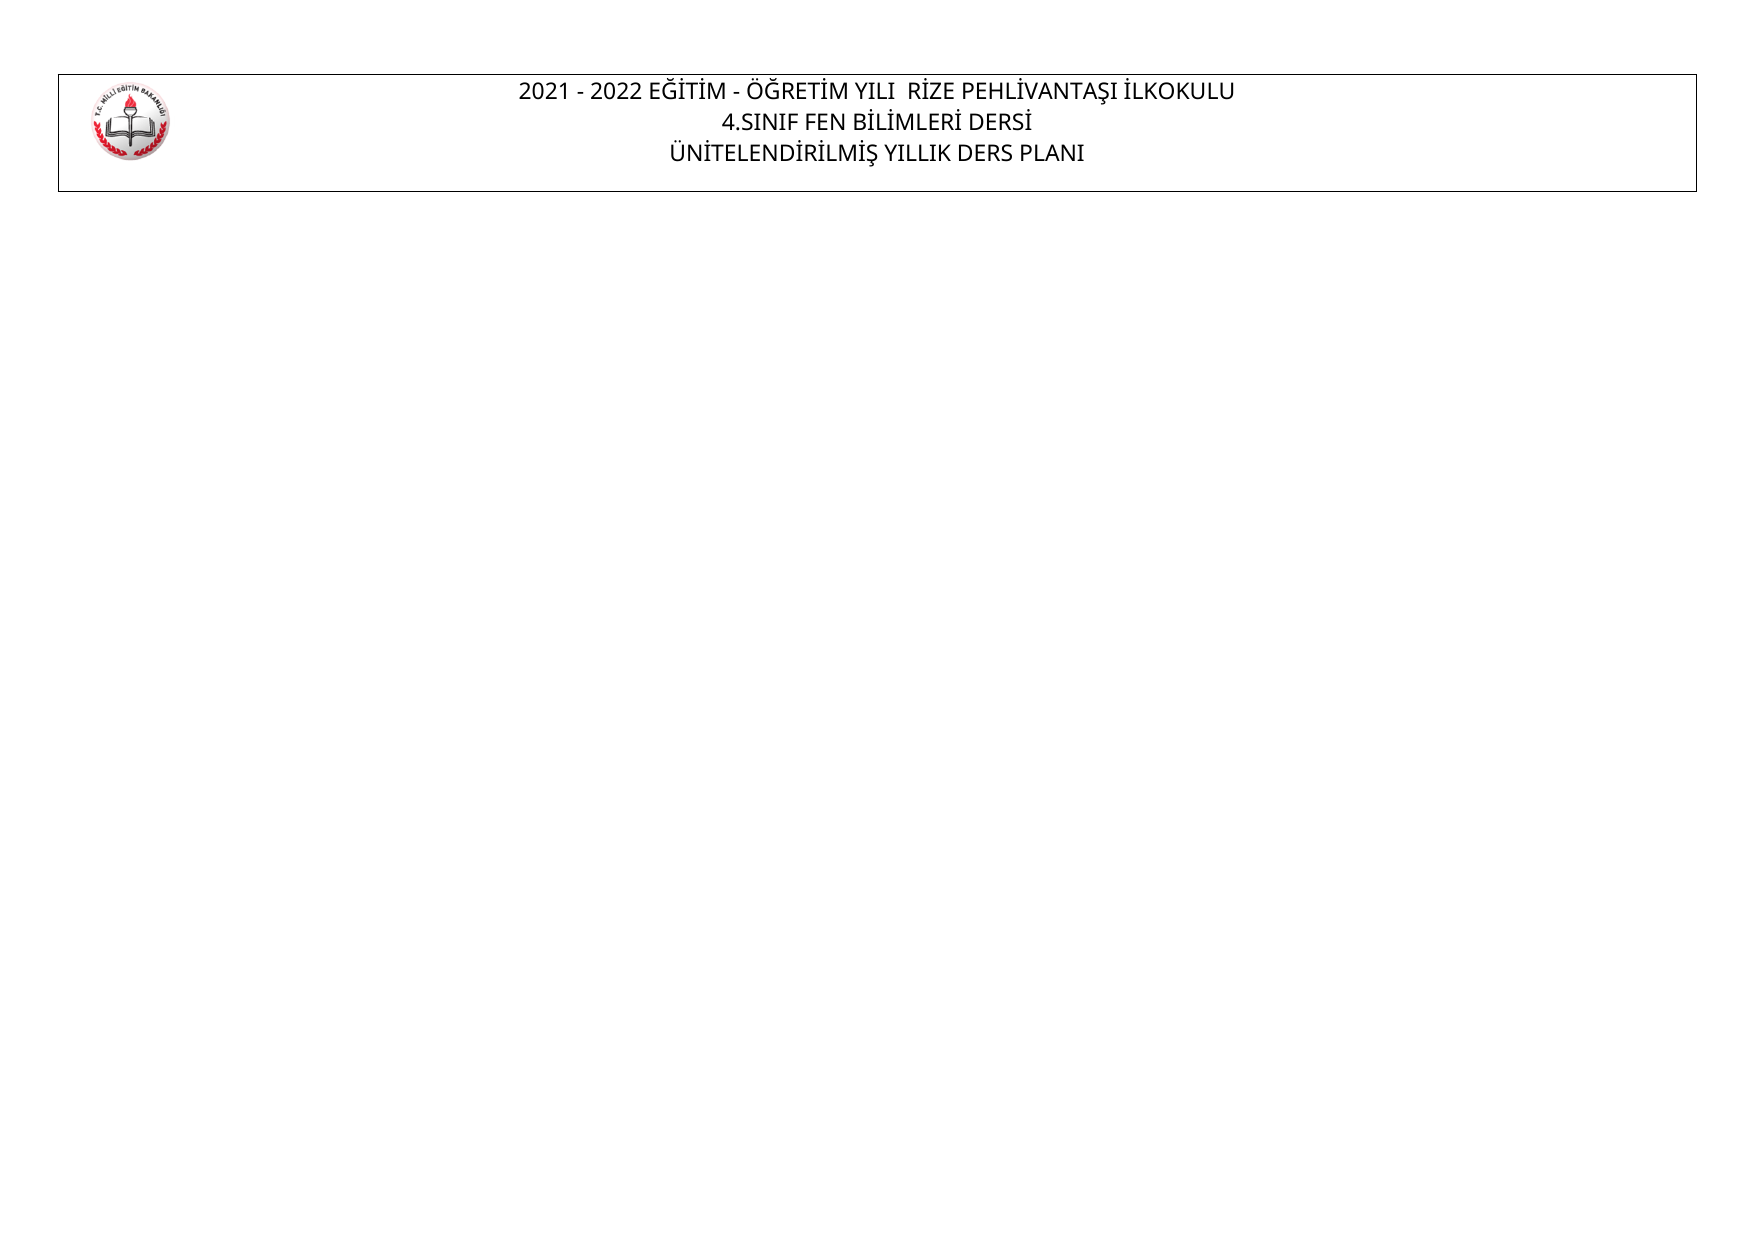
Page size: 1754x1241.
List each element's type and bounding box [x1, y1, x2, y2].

picture [85, 77, 175, 167]
